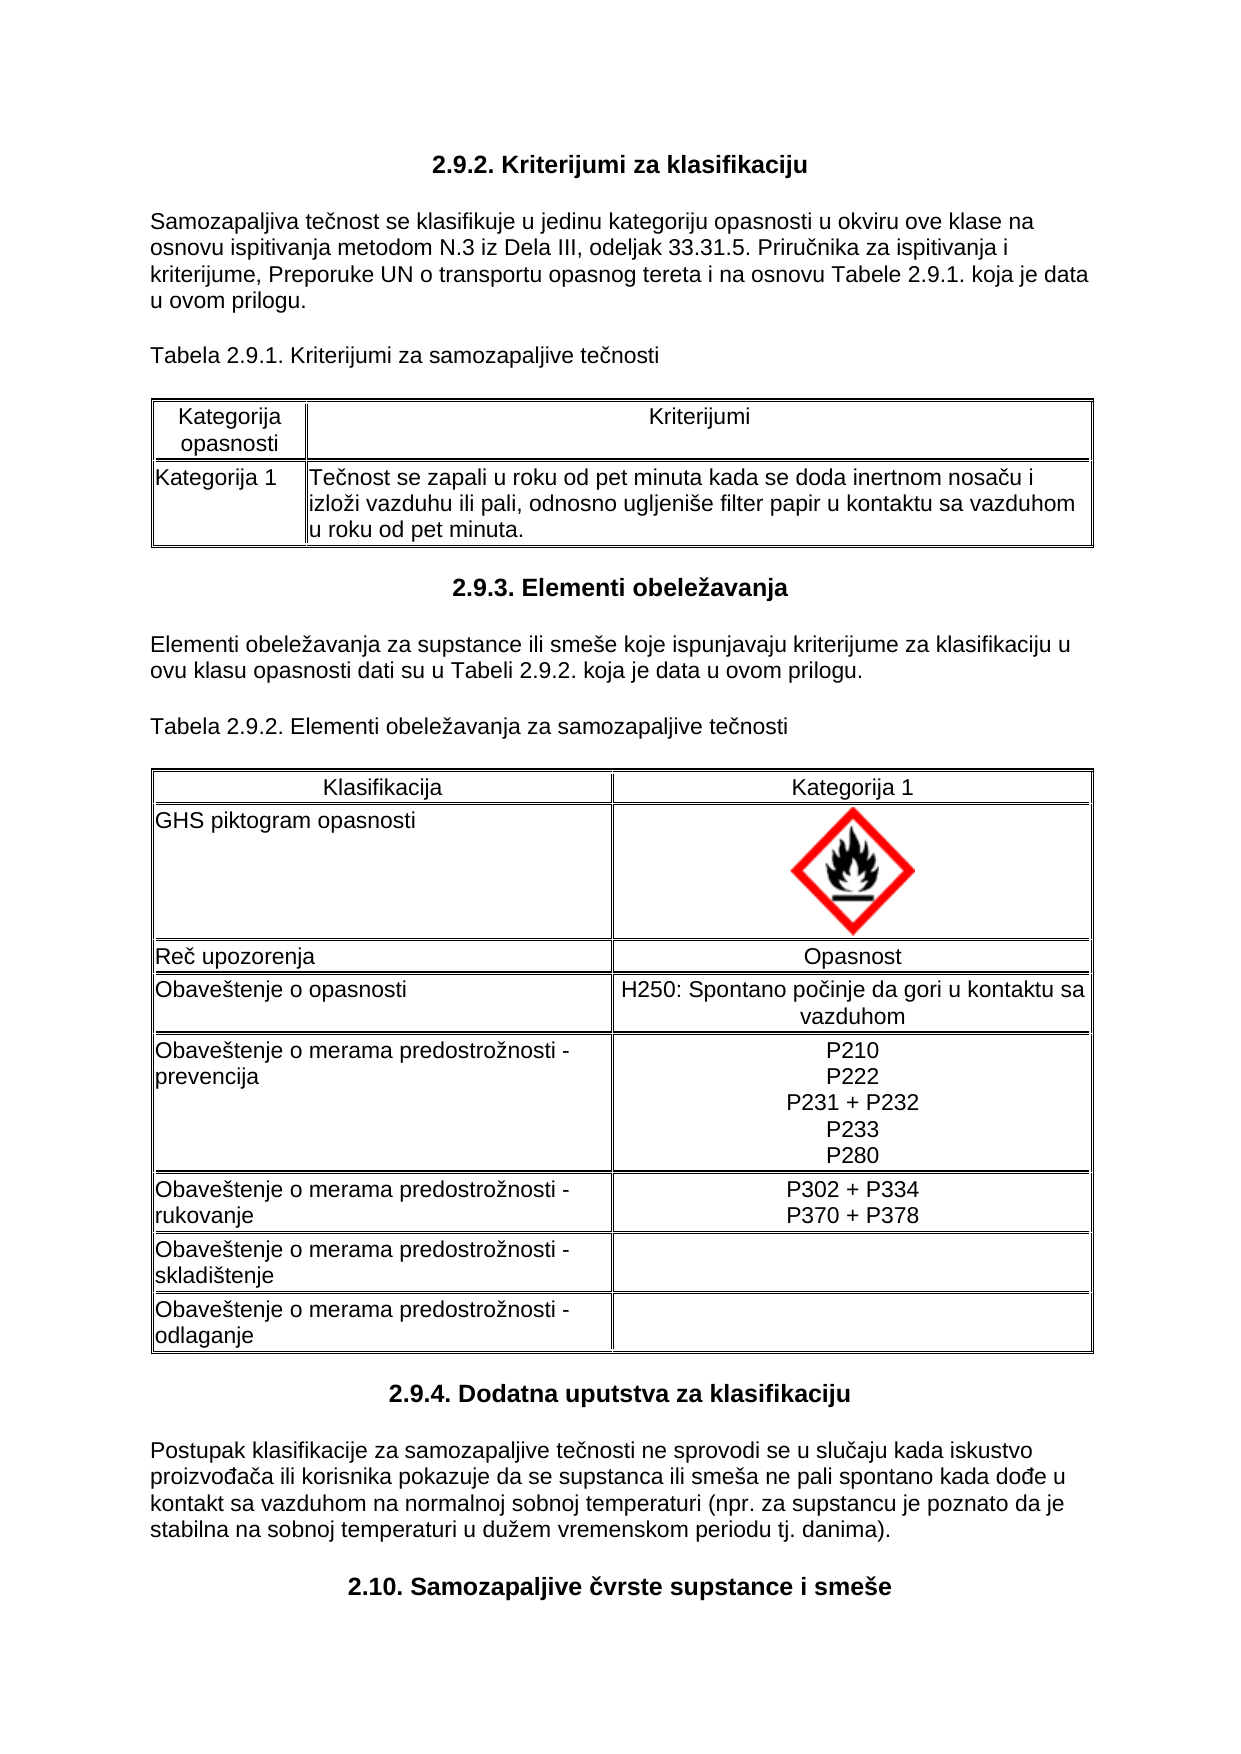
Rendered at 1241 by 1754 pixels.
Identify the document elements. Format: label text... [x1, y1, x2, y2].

text Tabela 2.9.1. Kriterijumi za samozapaljive tečnosti [150, 342, 1090, 369]
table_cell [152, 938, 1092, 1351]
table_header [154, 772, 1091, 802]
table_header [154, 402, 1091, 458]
text 2.9.2. Kriterijumi za klasifikaciju [150, 150, 1090, 179]
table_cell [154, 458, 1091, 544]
text Elementi obeležavanja za supstance ili smeše koje ispunjavaju kriterijume za klasifikaciju u ovu klasu opasnosti dati su u Tabeli 2.9.2. koja je data u ovom prilogu. [150, 631, 1090, 683]
picture [790, 807, 915, 936]
text 2.9.4. Dodatna uputstva za klasifikaciju [150, 1379, 1090, 1408]
text Tabela 2.9.2. Elementi obeležavanja za samozapaljive tečnosti [150, 713, 1090, 739]
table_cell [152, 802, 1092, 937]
text Samozapaljiva tečnost se klasifikuje u jedinu kategoriju opasnosti u okviru ove klase na osnovu ispitivanja metodom N.3 iz Dela III, odeljak 33.31.5. Priručnika za ispitivanja i kriterijume, Preporuke UN o transportu opasnog tereta i na osnovu Tabele 2.9.1. koja je data u ovom prilogu. [150, 208, 1090, 313]
text 2.10. Samozapaljive čvrste supstance i smeše [150, 1571, 1090, 1600]
text Postupak klasifikacije za samozapaljive tečnosti ne sprovodi se u slučaju kada iskustvo proizvođača ili korisnika pokazuje da se supstanca ili smeša ne pali spontano kada dođe u kontakt sa vazduhom na normalnoj sobnoj temperaturi (npr. za supstancu je poznato da je stabilna na sobnoj temperaturi u dužem vremenskom periodu tj. danima). [150, 1437, 1090, 1542]
text 2.9.3. Elementi obeležavanja [150, 573, 1090, 602]
